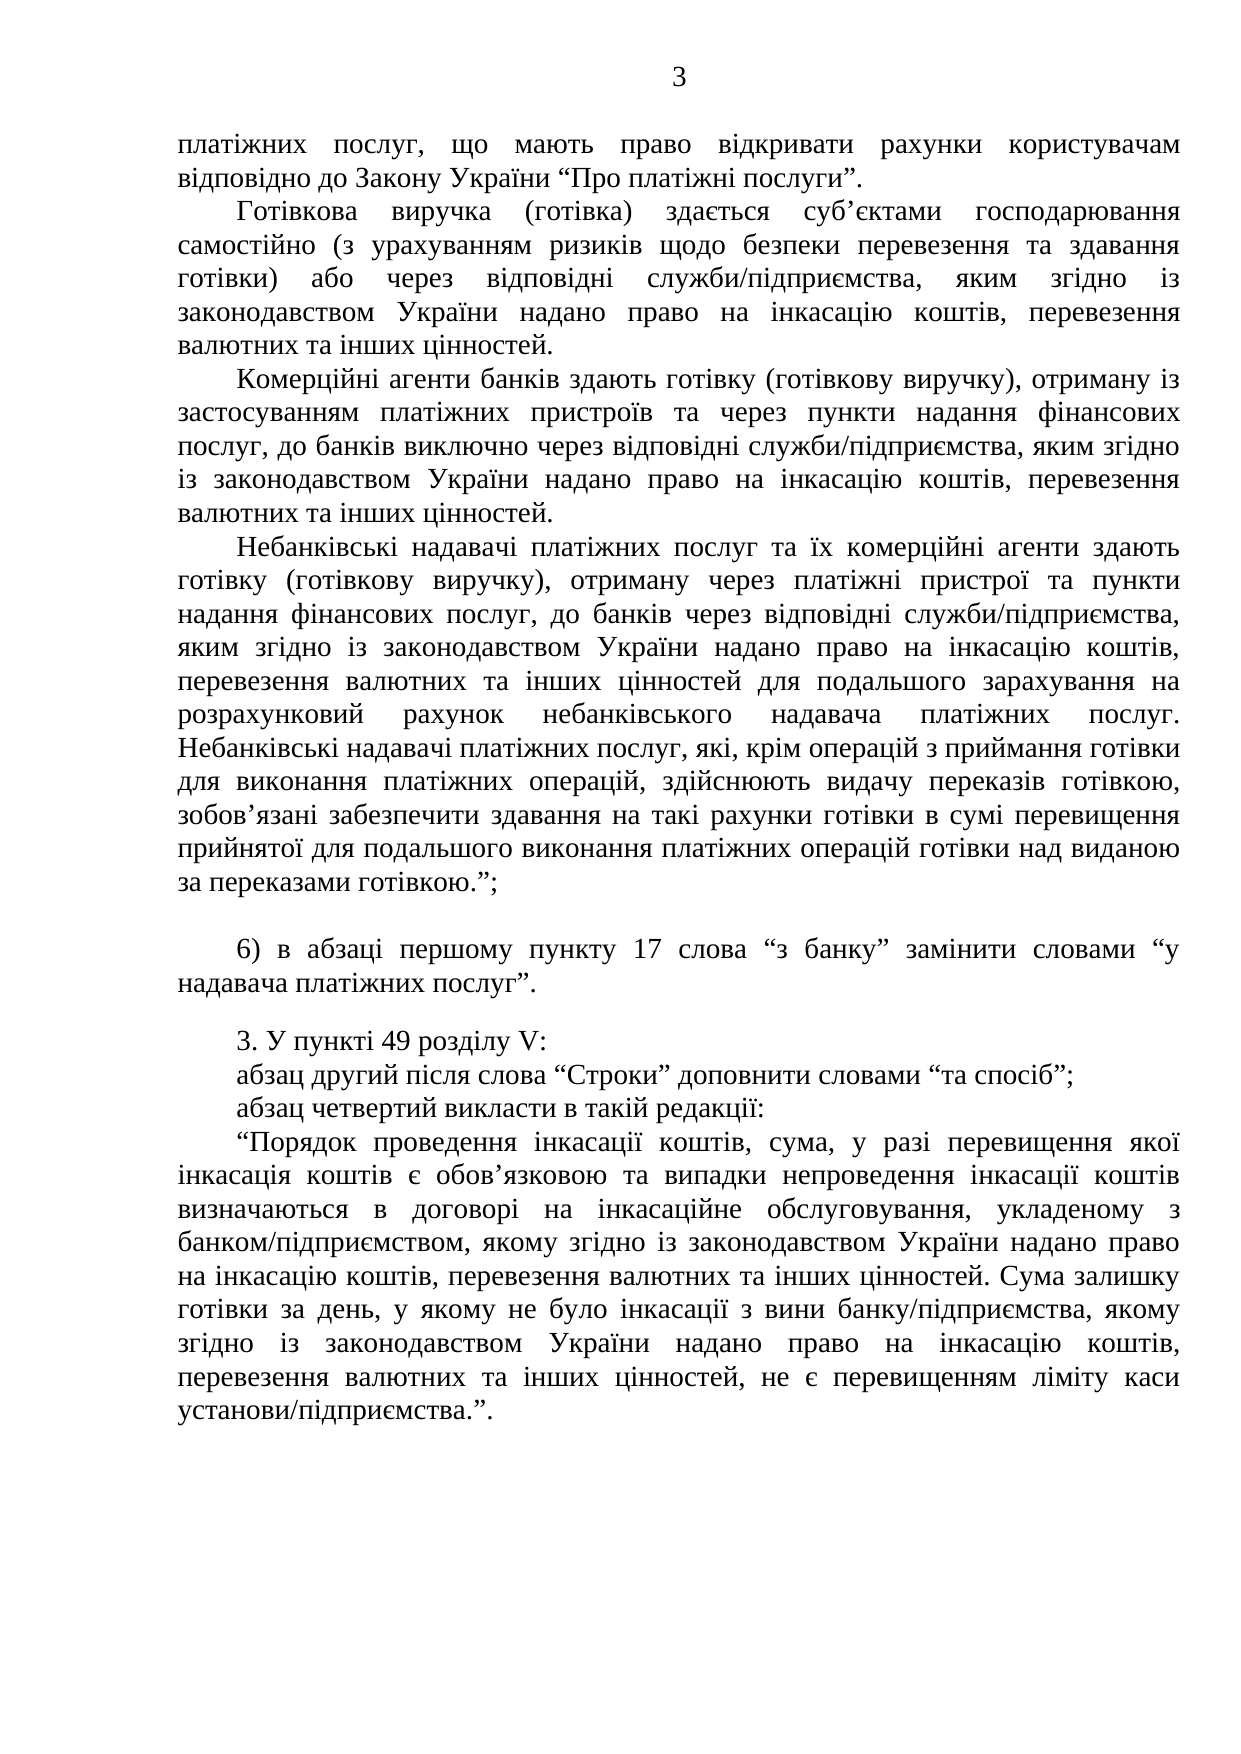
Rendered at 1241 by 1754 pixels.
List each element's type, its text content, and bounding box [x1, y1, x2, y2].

text Небанківські надавачі платіжних послуг та їх комерційні агенти здають готівку (готівкову виручку), отриману через платіжні пристрої та пункти надання фінансових послуг, до банків через відповідні служби/підприємства, яким згідно із законодавством України надано право на інкасацію коштів, перевезення валютних та інших цінностей для подальшого зарахування на розрахунковий рахунок небанківського надавача платіжних послуг. Небанківські надавачі платіжних послуг, які, крім операцій з приймання готівки для виконання платіжних операцій, здійснюють видачу переказів готівкою, зобов’язані забезпечити здавання на такі рахунки готівки в сумі перевищення прийнятої для подальшого виконання платіжних операцій готівки над виданою за переказами готівкою.”; [177, 529, 1181, 898]
text “Порядок проведення інкасації коштів, сума, у разі перевищення якої інкасація коштів є обов’язковою та випадки непроведення інкасації коштів визначаються в договорі на інкасаційне обслуговування, укладеному з банком/підприємством, якому згідно із законодавством України надано право на інкасацію коштів, перевезення валютних та інших цінностей. Сума залишку готівки за день, у якому не було інкасації з вини банку/підприємства, якому згідно із законодавством України надано право на інкасацію коштів, перевезення валютних та інших цінностей, не є перевищенням ліміту каси установи/підприємства.”. [177, 1124, 1181, 1426]
text 3. У пункті 49 розділу V: [177, 1023, 1181, 1057]
text 6) в абзаці першому пункту 17 слова “з банку” замінити словами “у надавача платіжних послуг”. [177, 931, 1181, 998]
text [177, 126, 1181, 193]
text Комерційні агенти банків здають готівку (готівкову виручку), отриману із застосуванням платіжних пристроїв та через пункти надання фінансових послуг, до банків виключно через відповідні служби/підприємства, яким згідно із законодавством України надано право на інкасацію коштів, перевезення валютних та інших цінностей. [177, 361, 1181, 529]
text абзац четвертий викласти в такій редакції: [177, 1090, 1181, 1124]
text Готівкова виручка (готівка) здається суб’єктами господарювання самостійно (з урахуванням ризиків щодо безпеки перевезення та здавання готівки) або через відповідні служби/підприємства, яким згідно із законодавством України надано право на інкасацію коштів, перевезення валютних та інших цінностей. [177, 193, 1181, 361]
text абзац другий після слова “Строки” доповнити словами “та спосіб”; [177, 1057, 1181, 1090]
